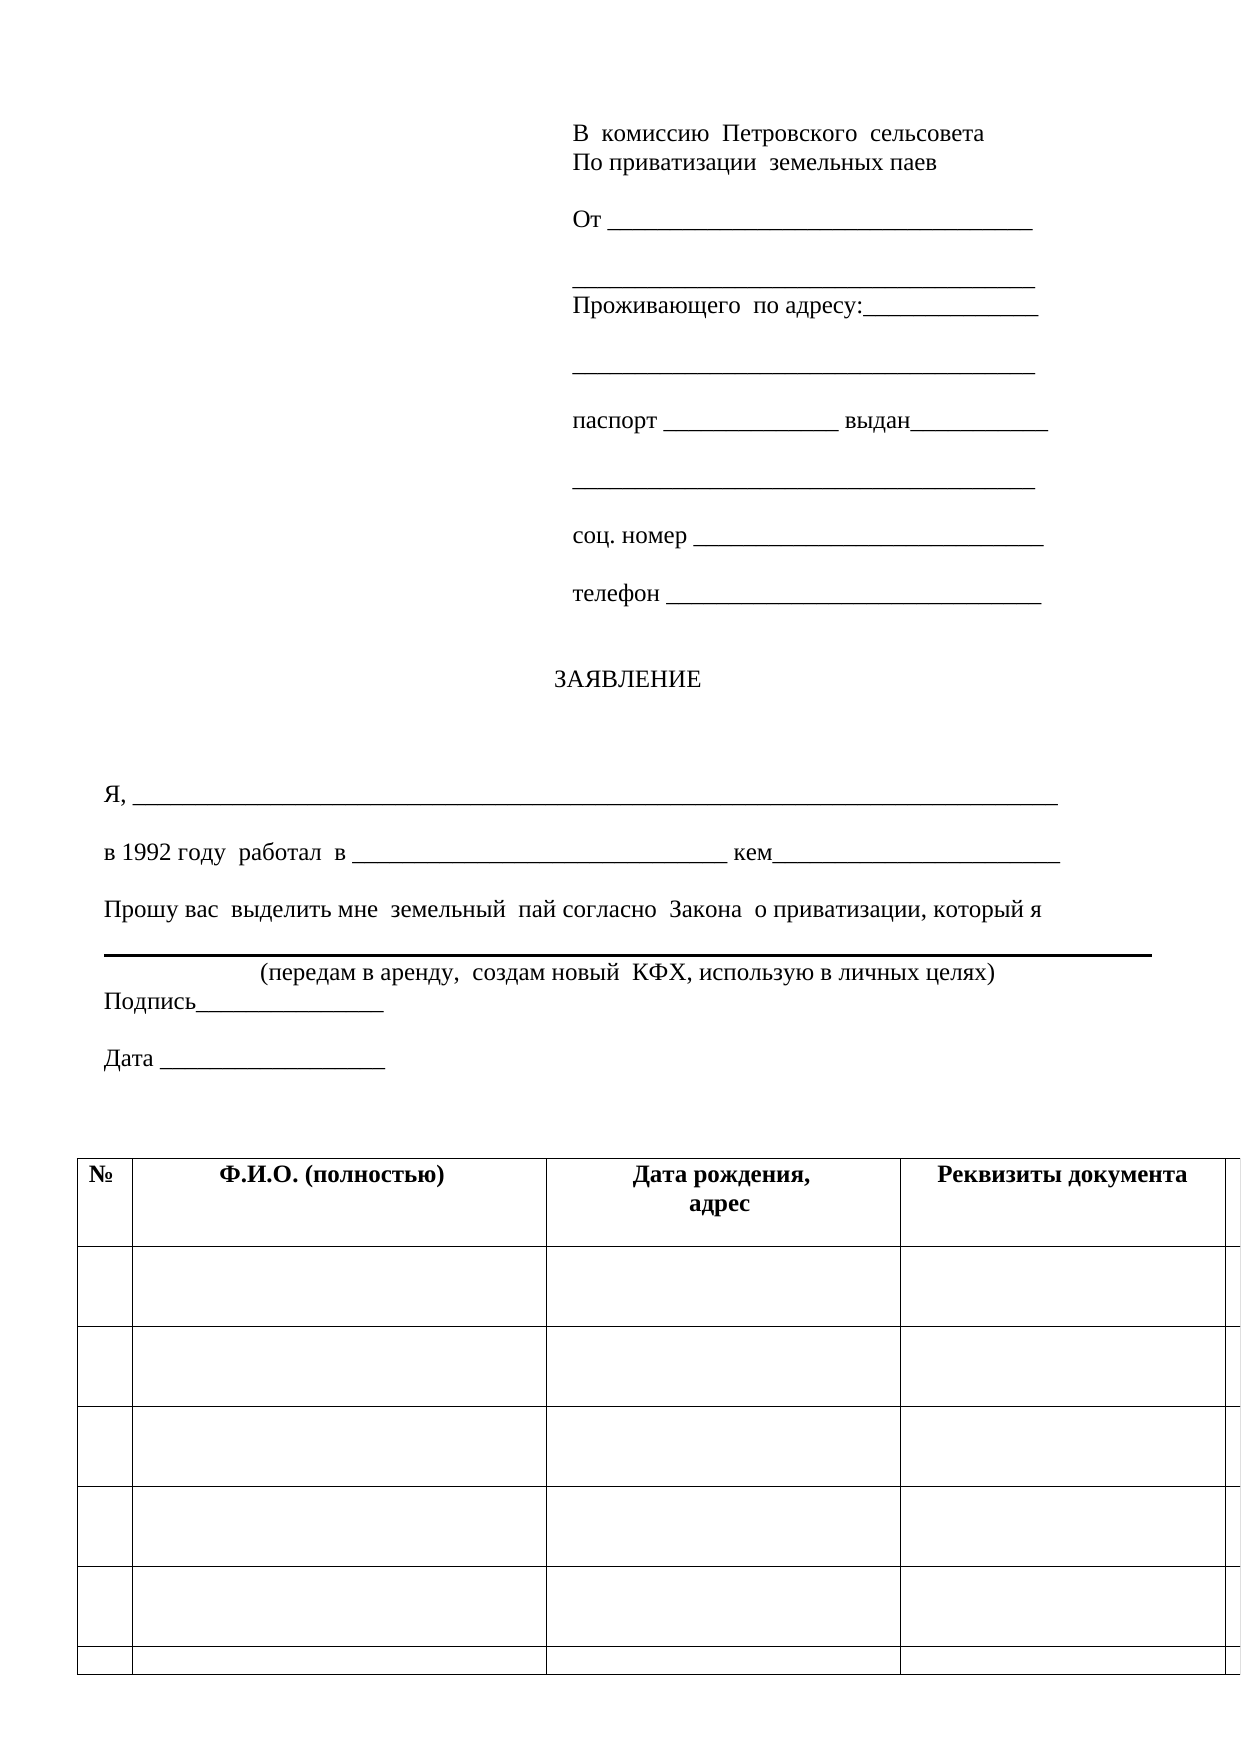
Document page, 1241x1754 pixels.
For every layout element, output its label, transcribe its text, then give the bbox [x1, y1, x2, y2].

table_cell [1226, 1487, 1240, 1566]
table_cell [547, 1487, 900, 1566]
table_cell [547, 1407, 900, 1486]
table_cell [547, 1327, 900, 1406]
text Прошу вас выделить мне земельный пай согласно Закона о приватизации, который я [103, 894, 1152, 923]
table_cell [1226, 1327, 1240, 1406]
table_header № [78, 1159, 132, 1246]
text _____________________________________ [103, 262, 1152, 291]
text ЗАЯВЛЕНИЕ [103, 664, 1152, 693]
text соц. номер ____________________________ [103, 521, 1152, 549]
table_cell [78, 1247, 132, 1326]
text По приватизации земельных паев [103, 147, 1152, 176]
text в 1992 году работал в ______________________________ кем_______________________ [103, 837, 1152, 866]
table_cell [1226, 1647, 1240, 1673]
table_header Дата рождения, адрес [547, 1159, 900, 1246]
table_cell [901, 1247, 1225, 1326]
table_cell [78, 1647, 132, 1673]
table_cell [1226, 1407, 1240, 1486]
table_cell [133, 1487, 546, 1566]
text телефон ______________________________ [103, 578, 1152, 607]
text Подпись_______________ [103, 986, 1152, 1014]
text Дата __________________ [103, 1043, 1152, 1072]
table_cell [1226, 1247, 1240, 1326]
table_cell [78, 1407, 132, 1486]
text От __________________________________ [103, 204, 1152, 233]
text _____________________________________ [103, 463, 1152, 492]
text В комиссию Петровского сельсовета [103, 118, 1152, 147]
table_cell [901, 1407, 1225, 1486]
table_cell [133, 1407, 546, 1486]
table_cell [547, 1567, 900, 1646]
table_cell [78, 1327, 132, 1406]
text Я, __________________________________________________________________________ [103, 779, 1152, 808]
table_cell [133, 1567, 546, 1646]
table_header Реквизиты документа [901, 1159, 1225, 1246]
table_cell [547, 1647, 900, 1673]
table_cell [133, 1327, 546, 1406]
table_cell [133, 1647, 546, 1673]
table_cell [547, 1247, 900, 1326]
text _____________________________________ [103, 348, 1152, 377]
table_cell [1226, 1567, 1240, 1646]
table_header Ф.И.О. (полностью) [133, 1159, 546, 1246]
table_cell [78, 1487, 132, 1566]
table_cell [901, 1567, 1225, 1646]
text (передам в аренду, создам новый КФХ, использую в личных целях) [103, 957, 1152, 986]
table_cell [901, 1327, 1225, 1406]
table_cell [901, 1487, 1225, 1566]
table_cell [78, 1567, 132, 1646]
text Проживающего по адресу:______________ [103, 291, 1152, 319]
table_cell [133, 1247, 546, 1326]
table_cell [901, 1647, 1225, 1673]
text паспорт ______________ выдан___________ [103, 406, 1152, 434]
